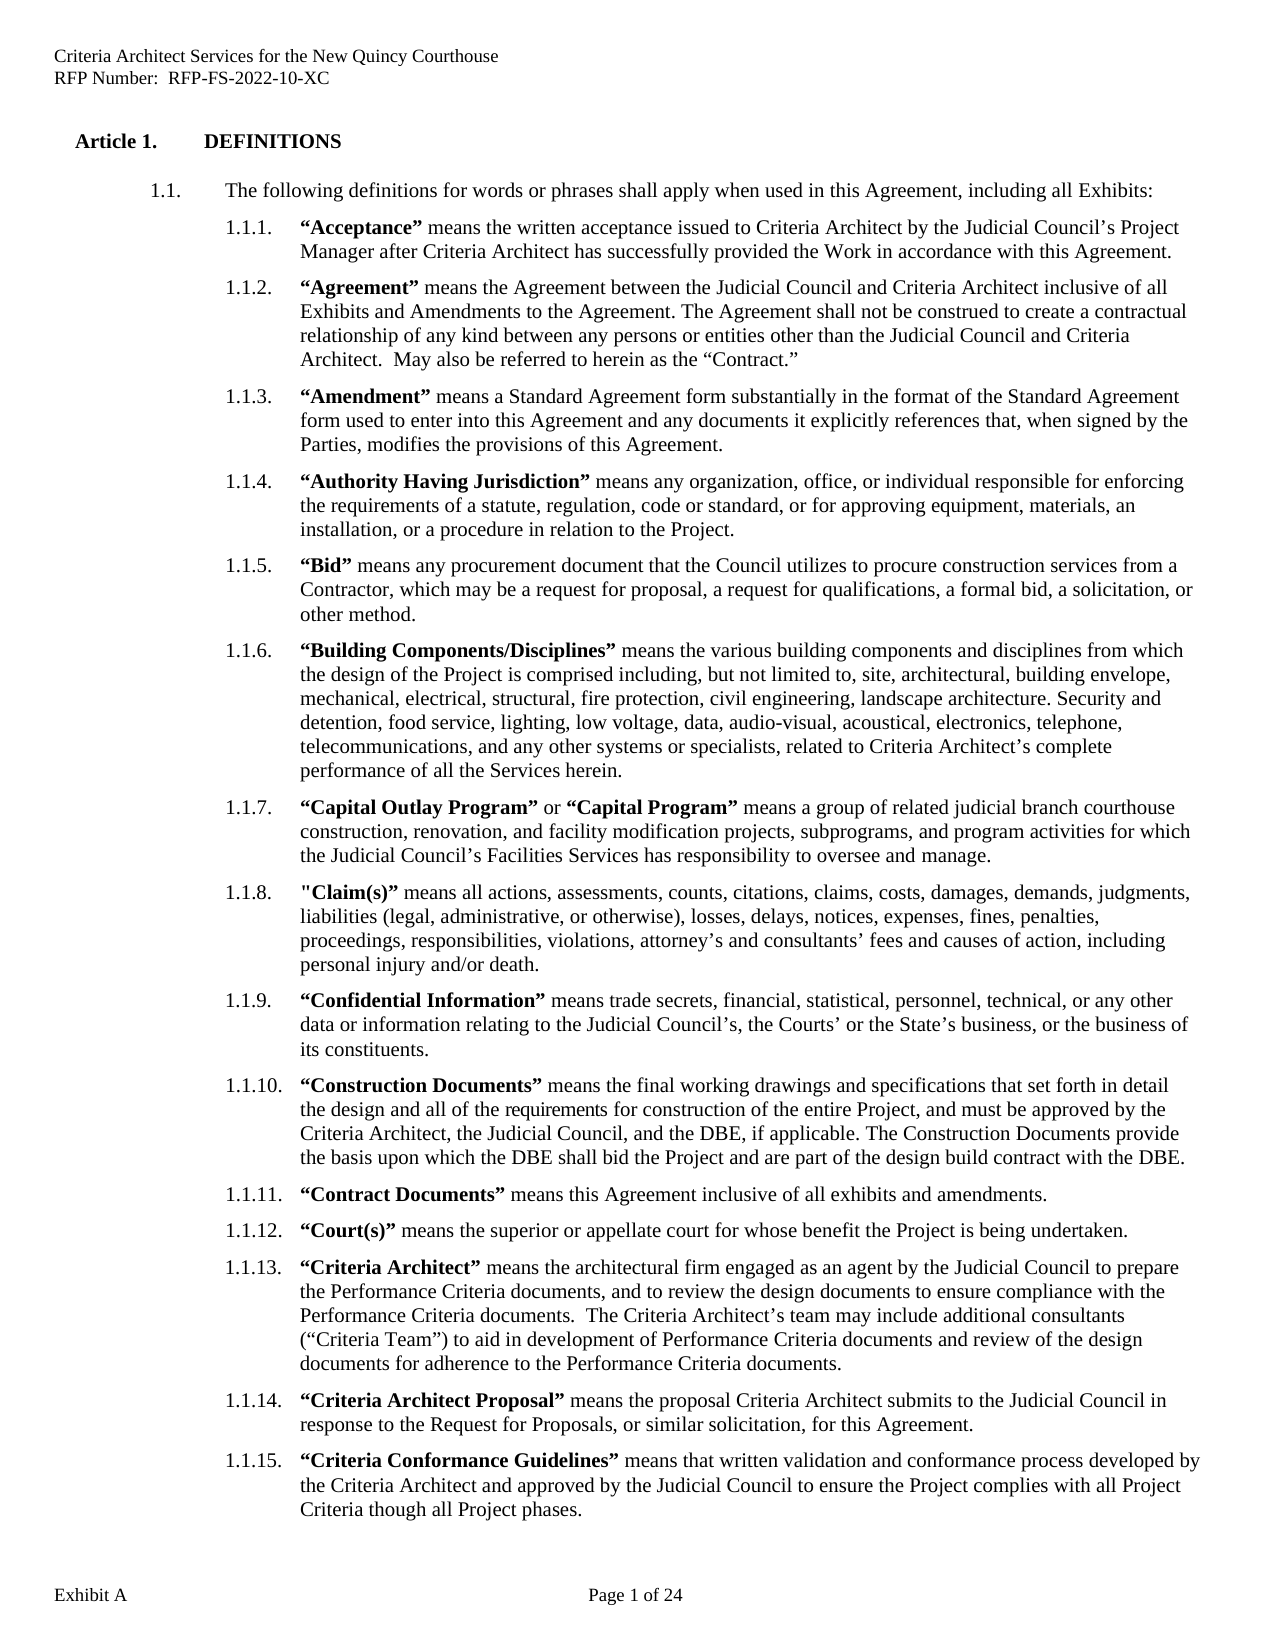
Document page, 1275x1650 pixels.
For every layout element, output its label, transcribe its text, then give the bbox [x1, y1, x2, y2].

list “Confidential Information” means trade secrets, financial, statistical, personnel, technical, or any other data or information relating to the Judicial Council’s, the Courts’ or the State’s business, or the business of its constituents. [225, 988, 1196, 1061]
list “Bid” means any procurement document that the Council utilizes to procure construction services from a Contractor, which may be a request for proposal, a request for qualifications, a formal bid, a solicitation, or other method. [225, 553, 1196, 626]
list “Acceptance” means the written acceptance issued to Criteria Architect by the Judicial Council’s Project Manager after Criteria Architect has successfully provided the Work in accordance with this Agreement. [225, 214, 1196, 263]
subtitle Article 1. DEFINITIONS [75, 129, 1212, 153]
list “Amendment” means a Standard Agreement form substantially in the format of the Standard Agreement form used to enter into this Agreement and any documents it explicitly references that, when signed by the Parties, modifies the provisions of this Agreement. [225, 384, 1196, 456]
list “Construction Documents” means the final working drawings and specifications that set forth in detail the design and all of the requirements for construction of the entire Project, and must be approved by the Criteria Architect, the Judicial Council, and the DBE, if applicable. The Construction Documents provide the basis upon which the DBE shall bid the Project and are part of the design build contract with the DBE. [225, 1073, 1196, 1169]
list “Contract Documents” means this Agreement inclusive of all exhibits and amendments. [225, 1182, 1196, 1206]
list “Criteria Conformance Guidelines” means that written validation and conformance process developed by the Criteria Architect and approved by the Judicial Council to ensure the Project complies with all Project Criteria though all Project phases. [225, 1448, 1212, 1521]
list "Claim(s)” means all actions, assessments, counts, citations, claims, costs, damages, demands, judgments, liabilities (legal, administrative, or otherwise), losses, delays, notices, expenses, fines, penalties, proceedings, responsibilities, violations, attorney’s and consultants’ fees and causes of action, including personal injury and/or death. [225, 879, 1196, 976]
list “Criteria Architect Proposal” means the proposal Criteria Architect submits to the Judicial Council in response to the Request for Proposals, or similar solicitation, for this Agreement. [225, 1388, 1212, 1436]
list “Agreement” means the Agreement between the Judicial Council and Criteria Architect inclusive of all Exhibits and Amendments to the Agreement. The Agreement shall not be construed to create a contractual relationship of any kind between any persons or entities other than the Judicial Council and Criteria Architect. May also be referred to herein as the “Contract.” [225, 275, 1196, 371]
list “Criteria Architect” means the architectural firm engaged as an agent by the Judicial Council to prepare the Performance Criteria documents, and to review the design documents to ensure compliance with the Performance Criteria documents. The Criteria Architect’s team may include additional consultants (“Criteria Team”) to aid in development of Performance Criteria documents and review of the design documents for adherence to the Performance Criteria documents. [224, 1255, 1190, 1375]
list The following definitions for words or phrases shall apply when used in this Agreement, including all Exhibits: [150, 178, 1212, 202]
list “Authority Having Jurisdiction” means any organization, office, or individual responsible for enforcing the requirements of a statute, regulation, code or standard, or for approving equipment, materials, an installation, or a procedure in relation to the Project. [225, 469, 1196, 541]
list “Building Components/Disciplines” means the various building components and disciplines from which the design of the Project is comprised including, but not limited to, site, architectural, building envelope, mechanical, electrical, structural, fire protection, civil engineering, landscape architecture. Security and detention, food service, lighting, low voltage, data, audio-visual, acoustical, electronics, telephone, telecommunications, and any other systems or specialists, related to Criteria Architect’s complete performance of all the Services herein. [225, 638, 1196, 782]
list “Court(s)” means the superior or appellate court for whose benefit the Project is being undertaken. [225, 1218, 1196, 1242]
list “Capital Outlay Program” or “Capital Program” means a group of related judicial branch courthouse construction, renovation, and facility modification projects, subprograms, and program activities for which the Judicial Council’s Facilities Services has responsibility to oversee and manage. [225, 795, 1196, 867]
